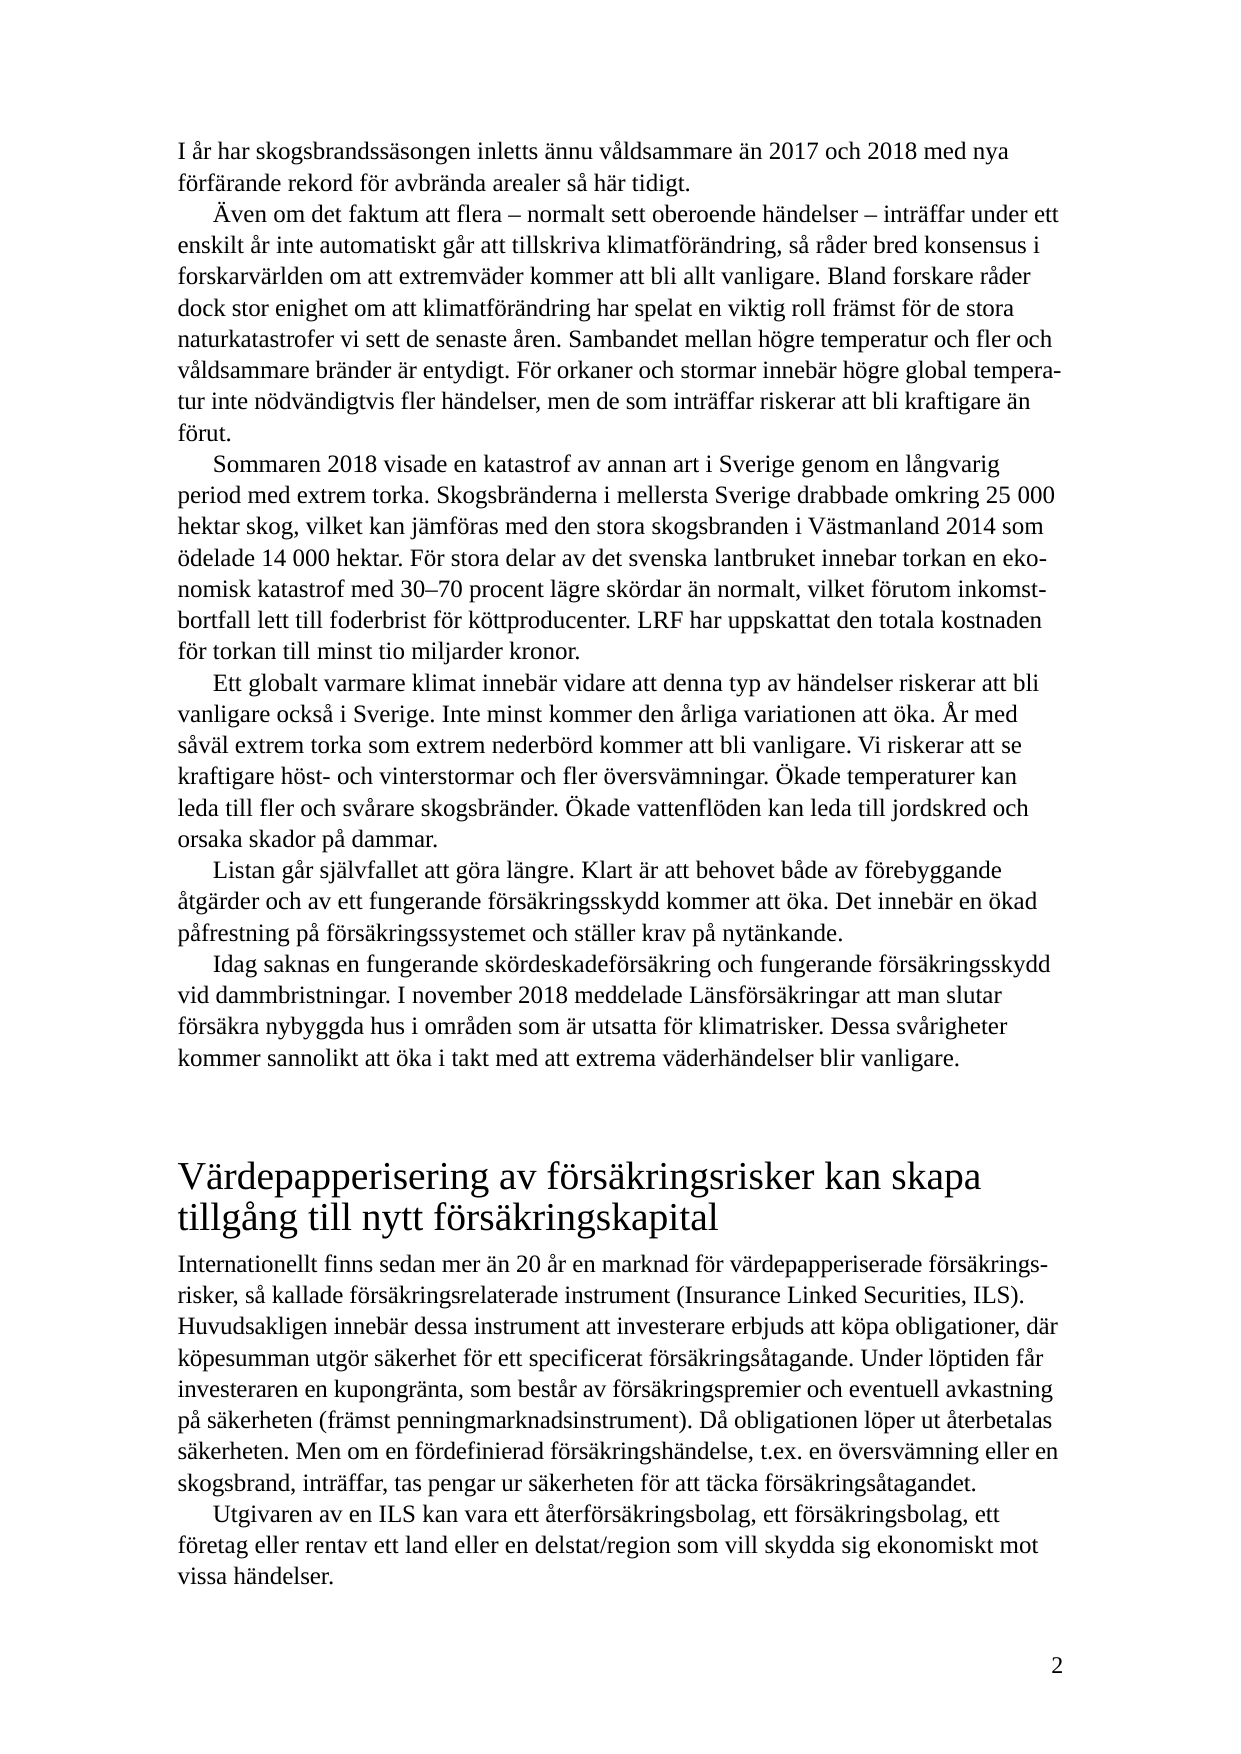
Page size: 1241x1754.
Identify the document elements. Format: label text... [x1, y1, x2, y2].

text Listan går självfallet att göra längre. Klart är att behovet både av förebyggande åtgärder och av ett fungerande försäkringsskydd kommer att öka. Det innebär en ökad påfrestning på försäkringssystemet och ställer krav på nytänkande. [177, 853, 1063, 946]
text Internationellt finns sedan mer än 20 år en marknad för värdepapperiserade försäkringsrisker, så kallade försäkringsrelaterade instrument (Insurance Linked Securities, ILS). Huvudsakligen innebär dessa instrument att investerare erbjuds att köpa obligationer, där köpesumman utgör säkerhet för ett specificerat försäkringsåtagande. Under löptiden får investeraren en kupongränta, som består av försäkringspremier och eventuell avkastning på säkerheten (främst penningmarknadsinstrument). Då obligationen löper ut återbetalas säkerheten. Men om en fördefinierad försäkringshändelse, t.ex. en översvämning eller en skogsbrand, inträffar, tas pengar ur säkerheten för att täcka försäkringsåtagandet. [177, 1246, 1063, 1496]
text Sommaren 2018 visade en katastrof av annan art i Sverige genom en långvarig period med extrem torka. Skogsbränderna i mellersta Sverige drabbade omkring 25 000 hektar skog, vilket kan jämföras med den stora skogsbranden i Västmanland 2014 som ödelade 14 000 hektar. För stora delar av det svenska lantbruket innebar torkan en ekonomisk katastrof med 30–70 procent lägre skördar än normalt, vilket förutom inkomstbortfall lett till foderbrist för köttproducenter. LRF har uppskattat den totala kostnaden för torkan till minst tio miljarder kronor. [177, 446, 1063, 665]
text Även om det faktum att flera – normalt sett oberoende händelser – inträffar under ett enskilt år inte automatiskt går att tillskriva klimatförändring, så råder bred konsensus i forskarvärlden om att extremväder kommer att bli allt vanligare. Bland forskare råder dock stor enighet om att klimatförändring har spelat en viktig roll främst för de stora naturkatastrofer vi sett de senaste åren. Sambandet mellan högre temperatur och fler och våldsammare bränder är entydigt. För orkaner och stormar innebär högre global temperatur inte nödvändigtvis fler händelser, men de som inträffar riskerar att bli kraftigare än förut. [177, 196, 1063, 446]
subtitle Värdepapperisering av försäkringsrisker kan skapa tillgång till nytt försäkringskapital [177, 1157, 1063, 1238]
text Idag saknas en fungerande skördeskadeförsäkring och fungerande försäkringsskydd vid dammbristningar. I november 2018 meddelade Länsförsäkringar att man slutar försäkra nybyggda hus i områden som är utsatta för klimatrisker. Dessa svårigheter kommer sannolikt att öka i takt med att extrema väderhändelser blir vanligare. [177, 946, 1063, 1071]
text Ett globalt varmare klimat innebär vidare att denna typ av händelser riskerar att bli vanligare också i Sverige. Inte minst kommer den årliga variationen att öka. År med såväl extrem torka som extrem nederbörd kommer att bli vanligare. Vi riskerar att se kraftigare höst- och vinterstormar och fler översvämningar. Ökade temperaturer kan leda till fler och svårare skogsbränder. Ökade vattenflöden kan leda till jordskred och orsaka skador på dammar. [177, 665, 1063, 853]
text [177, 134, 1063, 196]
text Utgivaren av en ILS kan vara ett återförsäkringsbolag, ett försäkringsbolag, ett företag eller rentav ett land eller en delstat/region som vill skydda sig ekonomiskt mot vissa händelser. [177, 1496, 1063, 1590]
